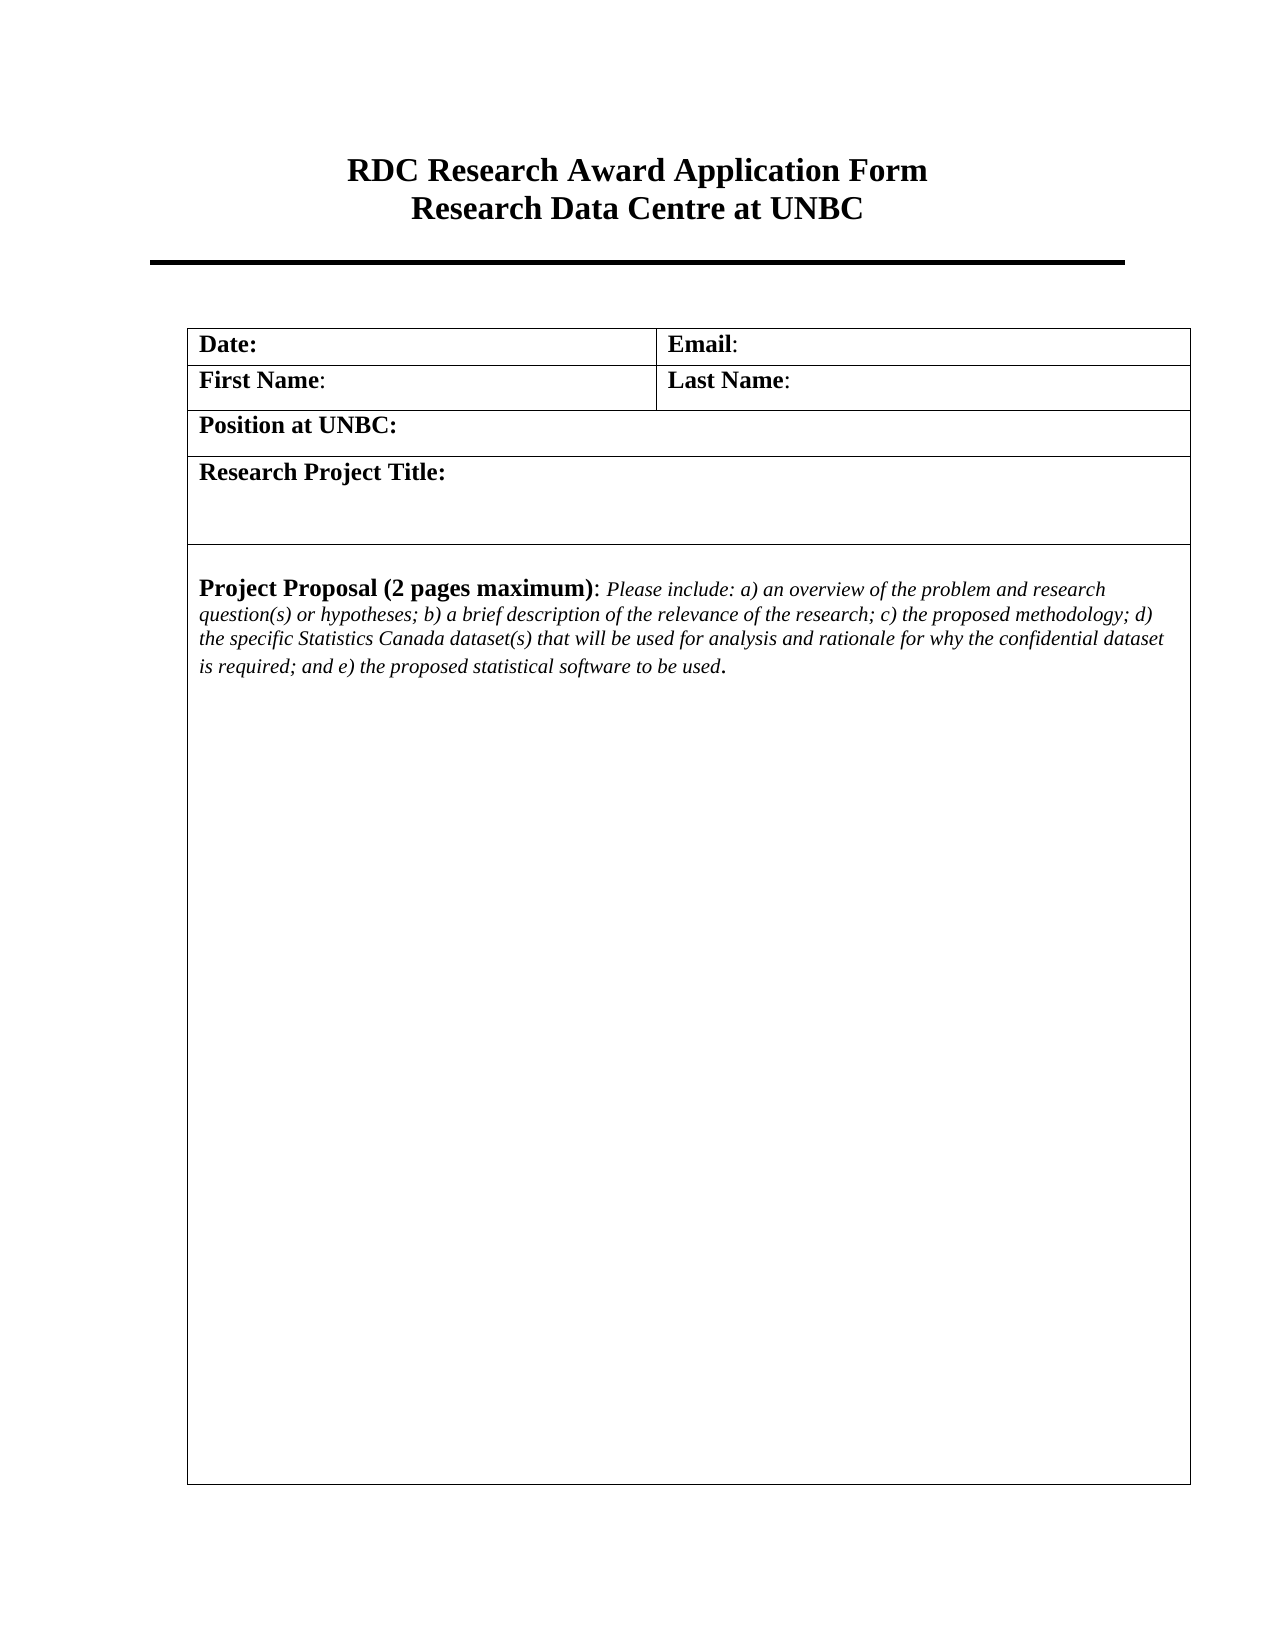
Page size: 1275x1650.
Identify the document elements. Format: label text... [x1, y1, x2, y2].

table_cell Position at UNBC: [188, 411, 1190, 456]
table_cell Research Project Title: [188, 457, 1190, 543]
text RDC Research Award Application Form [150, 150, 1125, 188]
table_cell First Name: [188, 366, 656, 409]
table_cell Last Name: [657, 366, 1190, 409]
text Research Data Centre at UNBC [150, 188, 1125, 227]
table_header Email: [657, 329, 1190, 364]
table_header Date: [188, 329, 656, 364]
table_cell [188, 545, 1190, 1484]
